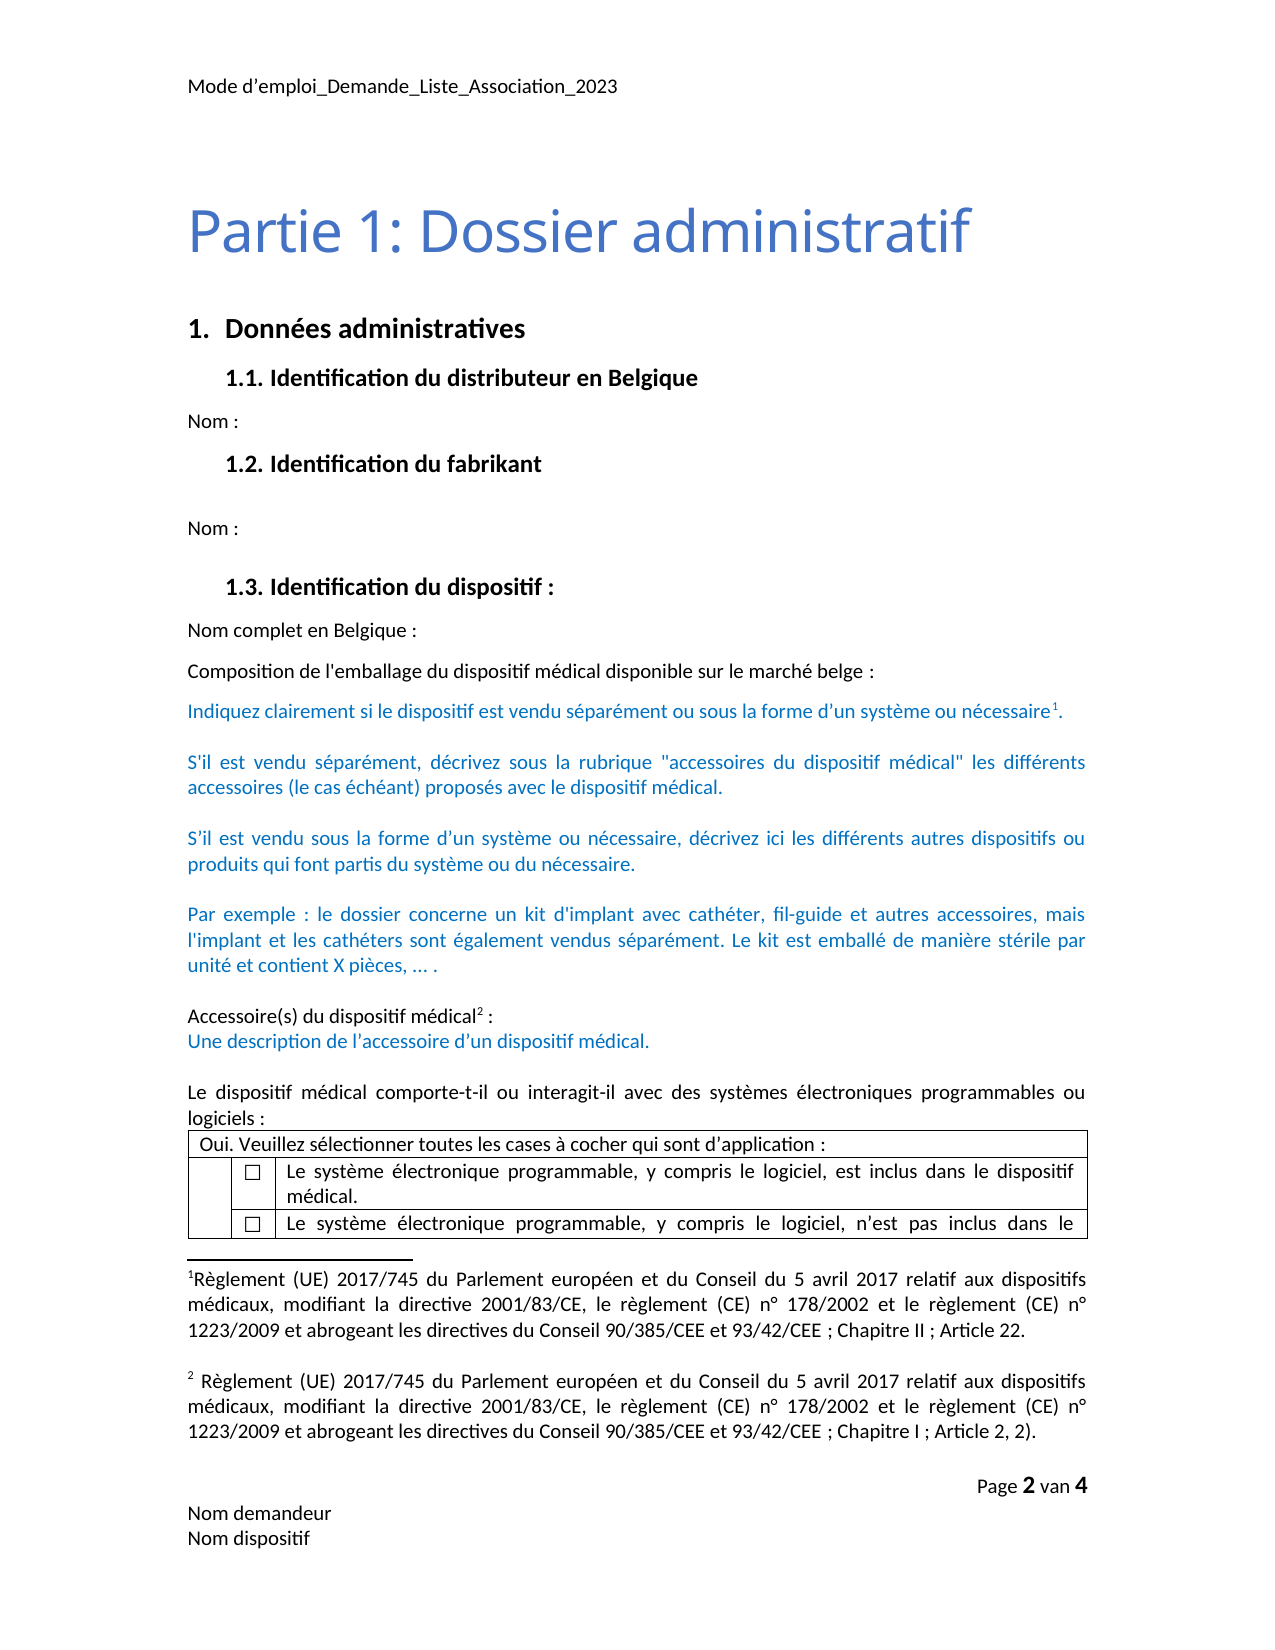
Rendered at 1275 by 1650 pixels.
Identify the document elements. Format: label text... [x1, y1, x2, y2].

text Identification du distributeur en Belgique [225, 362, 1087, 392]
text Identification du dispositif : [225, 571, 1087, 602]
table_cell [189, 1158, 231, 1238]
text S'il est vendu séparément, décrivez sous la rubrique "accessoires du dispositif médical" les différents accessoires (le cas échéant) proposés avec le dispositif médical. [187, 749, 1087, 800]
text Par exemple : le dossier concerne un kit d'implant avec cathéter, fil-guide et autres accessoires, mais l'implant et les cathéters sont également vendus séparément. Le kit est emballé de manière stérile par unité et contient X pièces, ... . [187, 902, 1087, 978]
table_cell [232, 1210, 275, 1238]
text Nom complet en Belgique : [187, 617, 1087, 643]
text Nom : [187, 408, 1087, 433]
table_cell [232, 1158, 275, 1209]
text Une description de l’accessoire d’un dispositif médical. [187, 1029, 1087, 1054]
table_cell Le système électronique programmable, y compris le logiciel, est inclus dans le dispositif médical. [276, 1158, 1087, 1209]
text Indiquez clairement si le dispositif est vendu séparément ou sous la forme d’un système ou nécessaire. [187, 698, 1087, 724]
text Partie 1: Dossier administratif [187, 190, 1087, 270]
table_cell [276, 1210, 1087, 1238]
text Identification du fabrikant [225, 448, 1087, 479]
table_header Oui. Veuillez sélectionner toutes les cases à cocher qui sont d’application : [189, 1131, 1087, 1157]
text Le dispositif médical comporte-t-il ou interagit-il avec des systèmes électroniques programmables ou logiciels : [187, 1079, 1087, 1130]
text Accessoire(s) du dispositif médical : [187, 1003, 1087, 1029]
text Composition de l'emballage du dispositif médical disponible sur le marché belge : [187, 658, 1087, 683]
list Nom : [187, 516, 1087, 541]
text S’il est vendu sous la forme d’un système ou nécessaire, décrivez ici les différents autres dispositifs ou produits qui font partis du système ou du nécessaire. [187, 825, 1087, 876]
text Données administratives [187, 310, 1087, 346]
